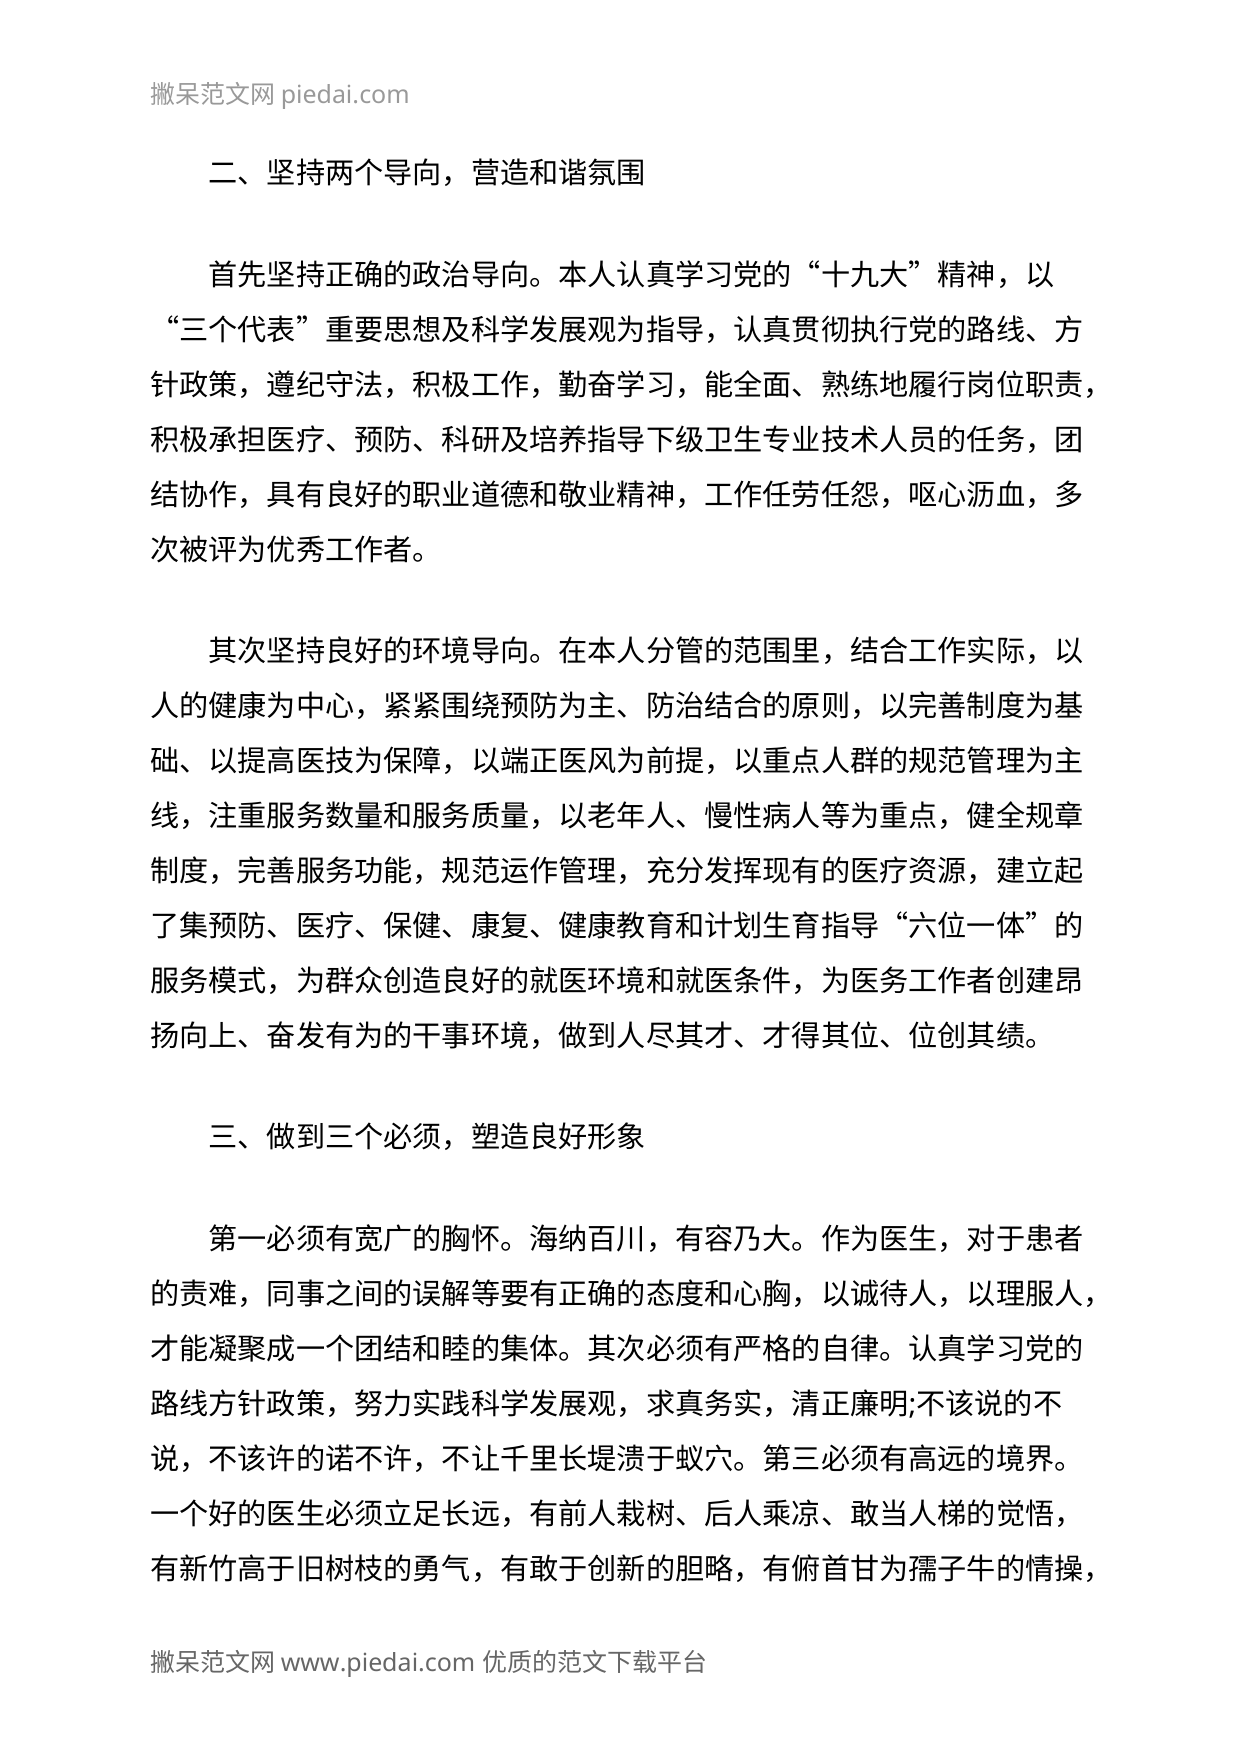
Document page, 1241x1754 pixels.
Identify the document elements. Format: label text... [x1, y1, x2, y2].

text 首先坚持正确的政治导向。本人认真学习党的“十九大”精神，以“三个代表”重要思想及科学发展观为指导，认真贯彻执行党的路线、方针政策，遵纪守法，积极工作，勤奋学习，能全面、熟练地履行岗位职责，积极承担医疗、预防、科研及培养指导下级卫生专业技术人员的任务，团结协作，具有良好的职业道德和敬业精神，工作任劳任怨，呕心沥血，多次被评为优秀工作者。 [150, 252, 1090, 568]
text 二、坚持两个导向，营造和谐氛围 [150, 150, 1090, 192]
text 三、做到三个必须，塑造良好形象 [150, 1114, 1090, 1156]
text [150, 1216, 1090, 1588]
text 其次坚持良好的环境导向。在本人分管的范围里，结合工作实际，以人的健康为中心，紧紧围绕预防为主、防治结合的原则，以完善制度为基础、以提高医技为保障，以端正医风为前提，以重点人群的规范管理为主线，注重服务数量和服务质量，以老年人、慢性病人等为重点，健全规章制度，完善服务功能，规范运作管理，充分发挥现有的医疗资源，建立起了集预防、医疗、保健、康复、健康教育和计划生育指导“六位一体”的服务模式，为群众创造良好的就医环境和就医条件，为医务工作者创建昂扬向上、奋发有为的干事环境，做到人尽其才、才得其位、位创其绩。 [150, 628, 1090, 1054]
